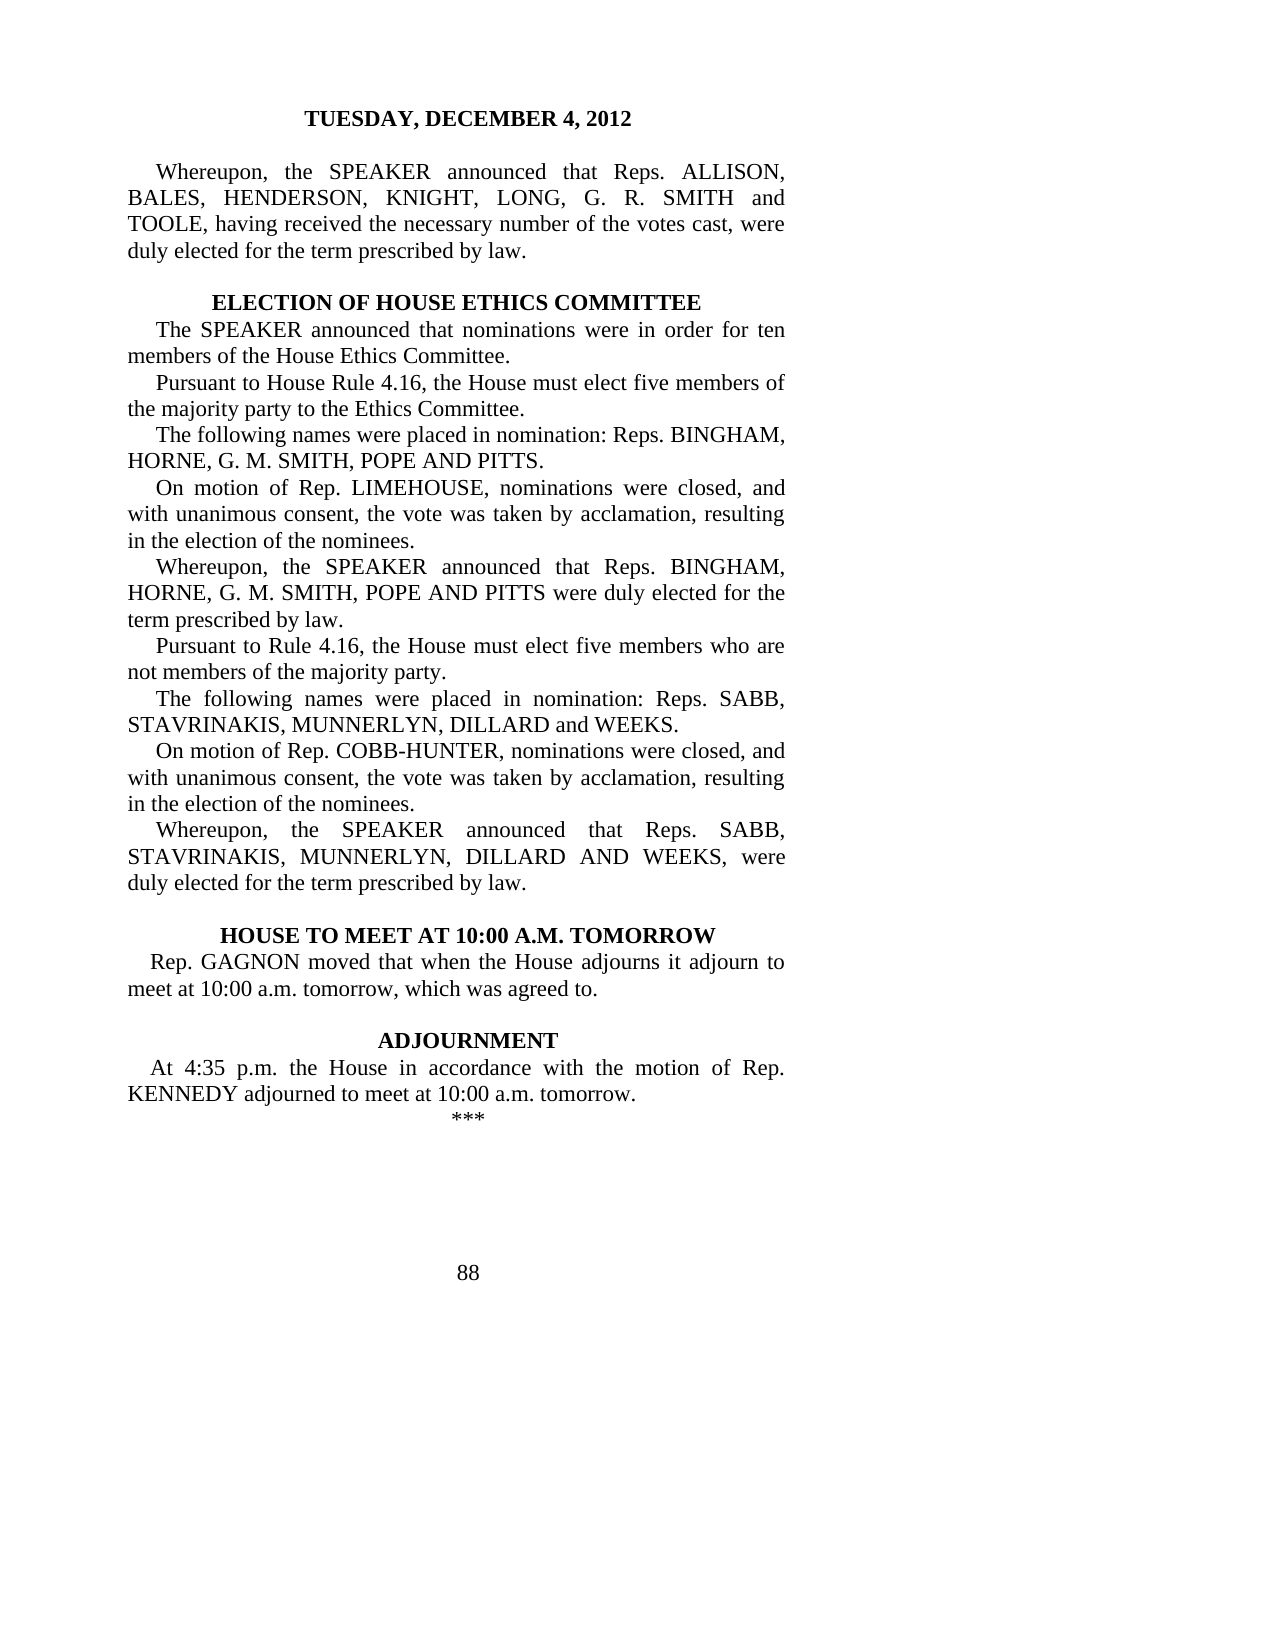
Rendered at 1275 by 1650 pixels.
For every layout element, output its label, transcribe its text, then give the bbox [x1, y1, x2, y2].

text ADJOURNMENT [127, 1027, 786, 1054]
text Pursuant to House Rule 4.16, the House must elect five members of the majority party to the Ethics Committee. [127, 368, 786, 421]
text The following names were placed in nomination: Reps. BINGHAM, HORNE, G. M. SMITH, POPE AND PITTS. [127, 421, 786, 474]
text Whereupon, the SPEAKER announced that Reps. BINGHAM, HORNE, G. M. SMITH, POPE AND PITTS were duly elected for the term prescribed by law. [127, 553, 786, 632]
text Whereupon, the SPEAKER announced that Reps. SABB, STAVRINAKIS, MUNNERLYN, DILLARD AND WEEKS, were duly elected for the term prescribed by law. [127, 817, 786, 896]
text HOUSE TO MEET AT 10:00 A.M. TOMORROW [127, 922, 786, 948]
text Rep. GAGNON moved that when the House adjourns it adjourn to meet at 10:00 a.m. tomorrow, which was agreed to. [127, 948, 786, 1001]
text The following names were placed in nomination: Reps. SABB, STAVRINAKIS, MUNNERLYN, DILLARD and WEEKS. [127, 685, 786, 737]
text Whereupon, the SPEAKER announced that Reps. ALLISON, BALES, HENDERSON, KNIGHT, LONG, G. R. SMITH and TOOLE, having received the necessary number of the votes cast, were duly elected for the term prescribed by law. [127, 158, 786, 263]
text ELECTION OF HOUSE ETHICS COMMITTEE [127, 289, 786, 316]
text On motion of Rep. COBB-HUNTER, nominations were closed, and with unanimous consent, the vote was taken by acclamation, resulting in the election of the nominees. [127, 737, 786, 817]
text *** [127, 1106, 786, 1133]
text At 4:35 p.m. the House in accordance with the motion of Rep. KENNEDY adjourned to meet at 10:00 a.m. tomorrow. [127, 1054, 786, 1106]
text On motion of Rep. LIMEHOUSE, nominations were closed, and with unanimous consent, the vote was taken by acclamation, resulting in the election of the nominees. [127, 474, 786, 553]
text Pursuant to Rule 4.16, the House must elect five members who are not members of the majority party. [127, 632, 786, 685]
text The SPEAKER announced that nominations were in order for ten members of the House Ethics Committee. [127, 316, 786, 368]
